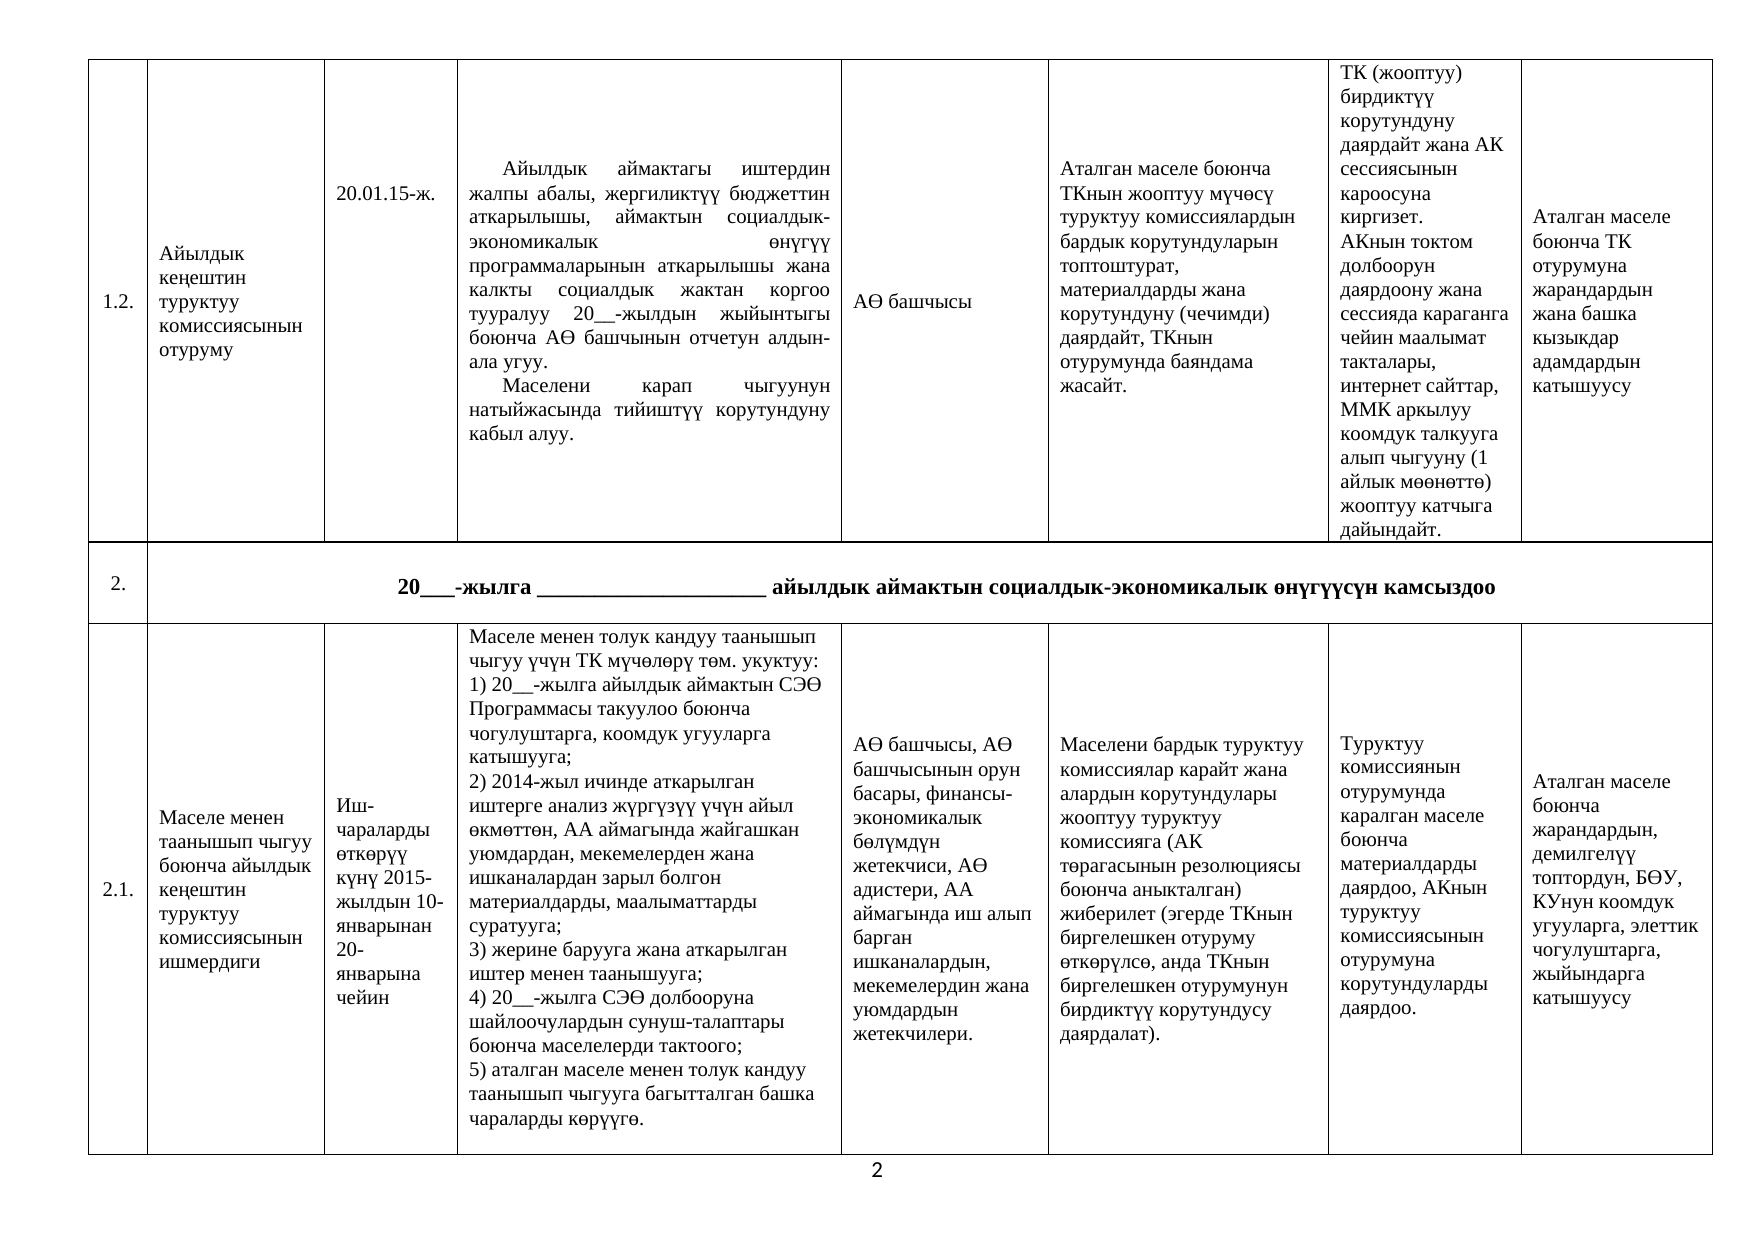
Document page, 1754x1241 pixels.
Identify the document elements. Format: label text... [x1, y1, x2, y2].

table_cell Аталган маселе боюнча ТК отурумуна жарандардын жана башка кызыкдар адамдардын катышуусу [1522, 60, 1712, 541]
table_cell 2.1. [89, 624, 147, 1153]
table_cell 1.2. [89, 60, 147, 541]
table_cell Туруктуу комиссиянын отурумунда каралган маселе боюнча материалдарды даярдоо, АКнын туруктуу комиссиясынын отурумуна корутундуларды даярдоо. [1329, 624, 1521, 1153]
table_cell Айылдык кеңештин туруктуу комиссиясынын отуруму [148, 60, 324, 541]
table_cell АӨ башчысы [842, 60, 1048, 541]
table_cell Айылдык аймактагы иштердин жалпы абалы, жергиликтүү бюджеттин аткарылышы, аймактын социалдык-экономикалык өнүгүү программаларынын аткарылышы жана калкты социалдык жактан коргоо тууралуу 20__-жылдын жыйынтыгы боюнча АӨ башчынын отчетун алдын-ала угуу. Маселени карап чыгуунун натыйжасында тийиштүү корутундуну кабыл алуу. [458, 60, 841, 541]
table_cell Маселени бардык туруктуу комиссиялар карайт жана алардын корутундулары жооптуу туруктуу комиссияга (АК төрагасынын резолюциясы боюнча аныкталган) жиберилет (эгерде ТКнын биргелешкен отуруму өткөрүлсө, анда ТКнын биргелешкен отурумунун бирдиктүү корутундусу даярдалат). [1049, 624, 1328, 1153]
table_cell Аталган маселе боюнча жарандардын, демилгелүү топтордун, БӨУ, КУнун коомдук угууларга, элеттик чогулуштарга, жыйындарга катышуусу [1522, 624, 1712, 1153]
table_cell 2. [89, 543, 147, 623]
table_cell ТК (жооптуу) бирдиктүү корутундуну даярдайт жана АК сессиясынын кароосуна киргизет. АКнын токтом долбоорун даярдоону жана сессияда караганга чейин маалымат такталары, интернет сайттар, ММК аркылуу коомдук талкууга алып чыгууну (1 айлык мөөнөттө) жооптуу катчыга дайындайт. [1329, 60, 1521, 541]
table_cell Аталган маселе боюнча ТКнын жооптуу мүчөсү туруктуу комиссиялардын бардык корутундуларын топтоштурат, материалдарды жана корутундуну (чечимди) даярдайт, ТКнын отурумунда баяндама жасайт. [1049, 60, 1328, 541]
table_cell Маселе менен таанышып чыгуу боюнча айылдык кеңештин туруктуу комиссиясынын ишмердиги [148, 624, 324, 1153]
table_cell Иш-чараларды өткөрүү күнү 2015-жылдын 10-январынан 20-январына чейин [325, 624, 457, 1153]
table_cell Маселе менен толук кандуу таанышып чыгуу үчүн ТК мүчөлөрү төм. укуктуу: 1) 20__-жылга айылдык аймактын СЭӨ Программасы такуулоо боюнча чогулуштарга, коомдук угууларга катышууга; 2) 2014-жыл ичинде аткарылган иштерге анализ жүргүзүү үчүн айыл өкмөттөн, АА аймагында жайгашкан уюмдардан, мекемелерден жана ишканалардан зарыл болгон материалдарды, маалыматтарды суратууга; 3) жерине барууга жана аткарылган иштер менен таанышууга; 4) 20__-жылга СЭӨ долбооруна шайлоочулардын сунуш-талаптары боюнча маселелерди тактоого; 5) аталган маселе менен толук кандуу таанышып чыгууга багытталган башка чараларды көрүүгө. [458, 624, 841, 1153]
table_cell 20.01.15-ж. [325, 60, 457, 541]
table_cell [842, 624, 1048, 1153]
table_cell 20___-жылга ____________________ айылдык аймактын социалдык-экономикалык өнүгүүсүн камсыздоо [148, 543, 1712, 623]
